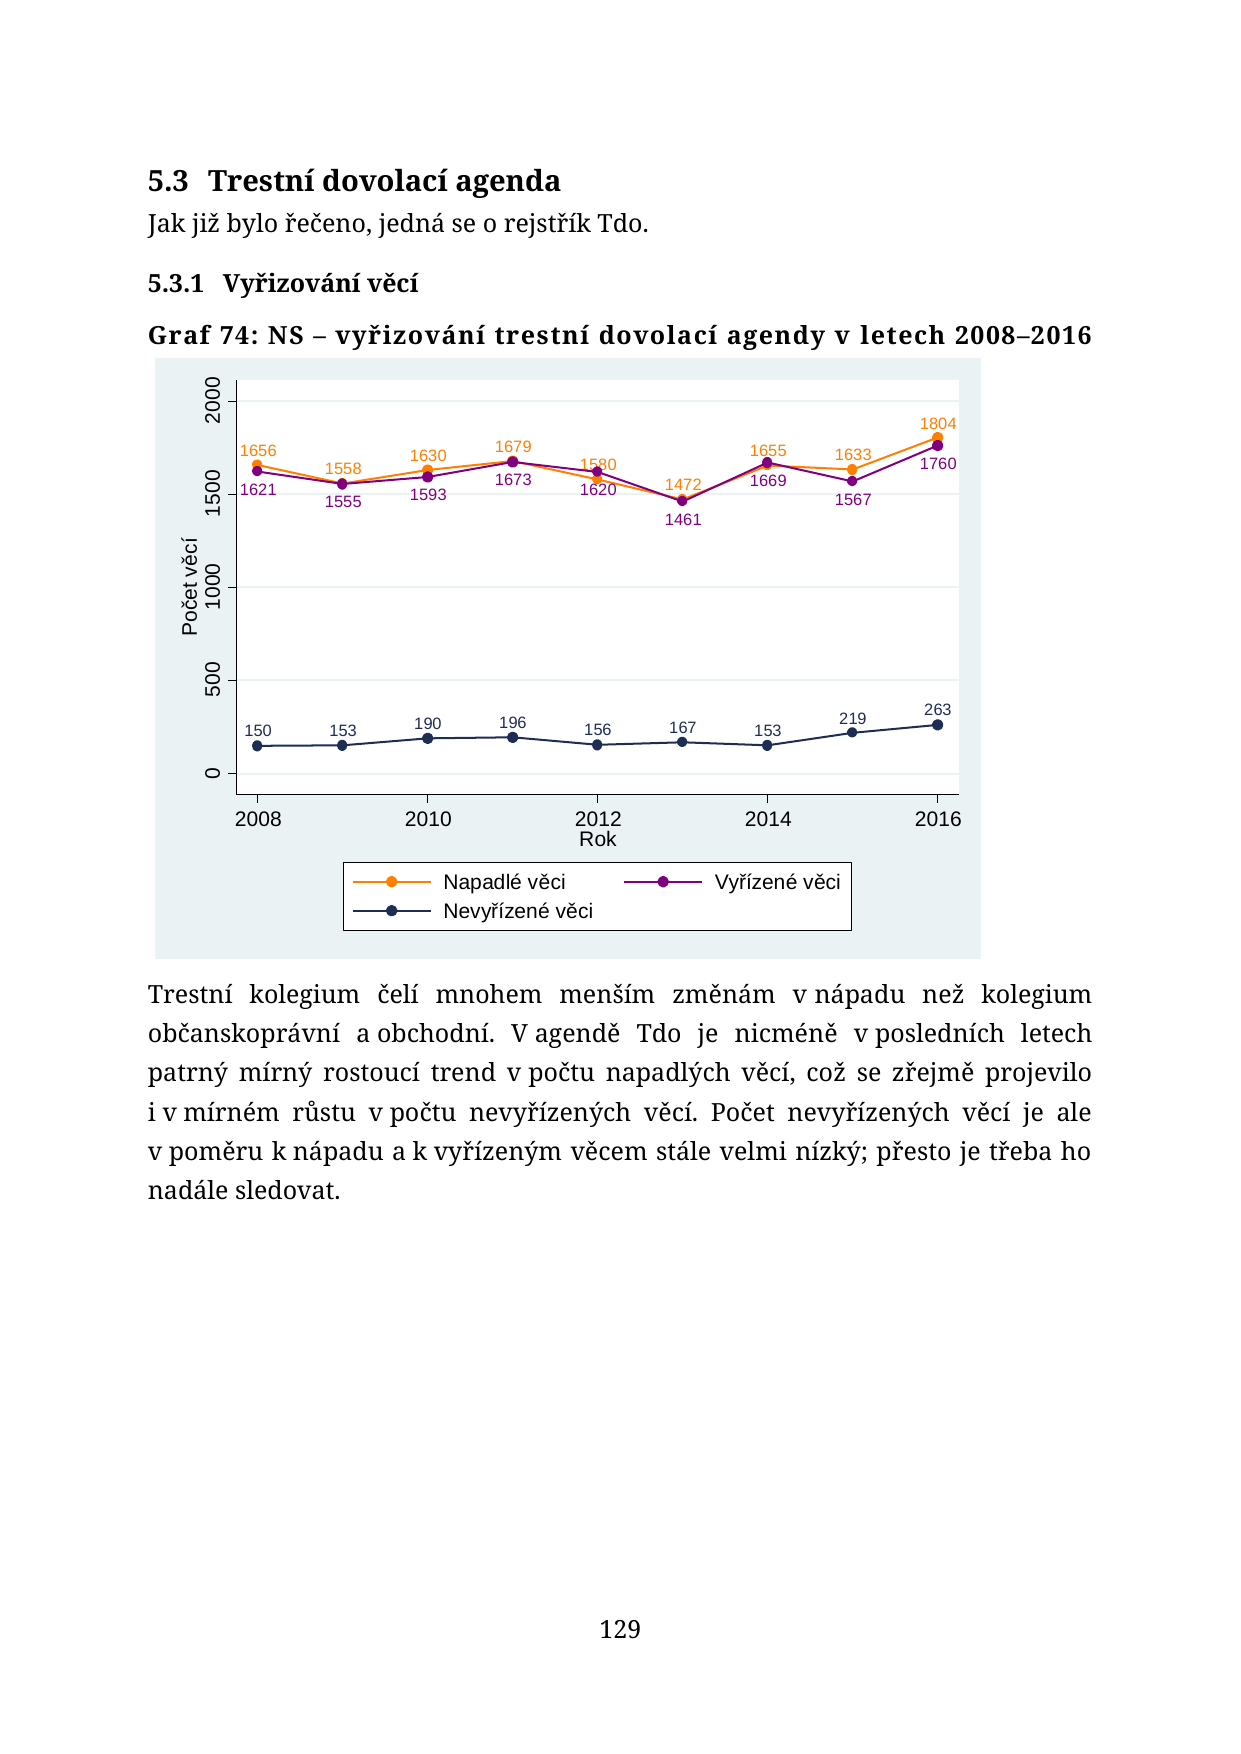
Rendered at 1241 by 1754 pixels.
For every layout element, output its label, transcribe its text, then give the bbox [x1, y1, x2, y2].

text Jak již bylo řečeno, jedná se o rejstřík Tdo. [148, 206, 1092, 240]
text Trestní kolegium čelí mnohem menším změnám v nápadu než kolegium občanskoprávní a obchodní. V agendě Tdo je nicméně v posledních letech patrný mírný rostoucí trend v počtu napadlých věcí, což se zřejmě projevilo i v mírném růstu v počtu nevyřízených věcí. Počet nevyřízených věcí je ale v poměru k nápadu a k vyřízeným věcem stále velmi nízký; přesto je třeba ho nadále sledovat. [148, 977, 1092, 1207]
subtitle Vyřizování věcí [148, 266, 1092, 300]
subtitle Trestní dovolací agenda [148, 160, 1092, 200]
